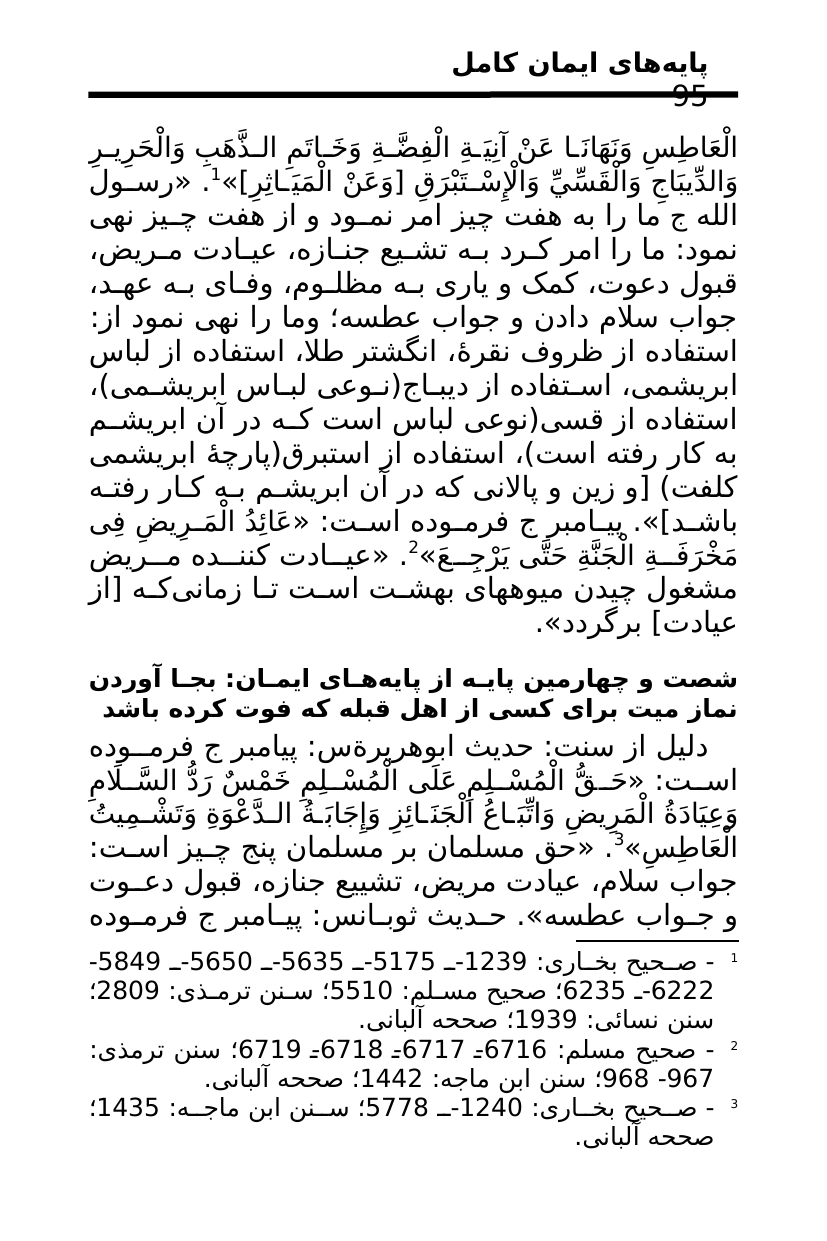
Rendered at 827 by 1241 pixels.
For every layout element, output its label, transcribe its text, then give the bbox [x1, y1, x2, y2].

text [89, 729, 738, 932]
text شصت و چهارمین پایه از پایه‌های ایمان: بجا آوردن نماز میت برای کسی از اهل قبله که فوت کرده باشد [89, 665, 738, 723]
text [89, 132, 738, 640]
